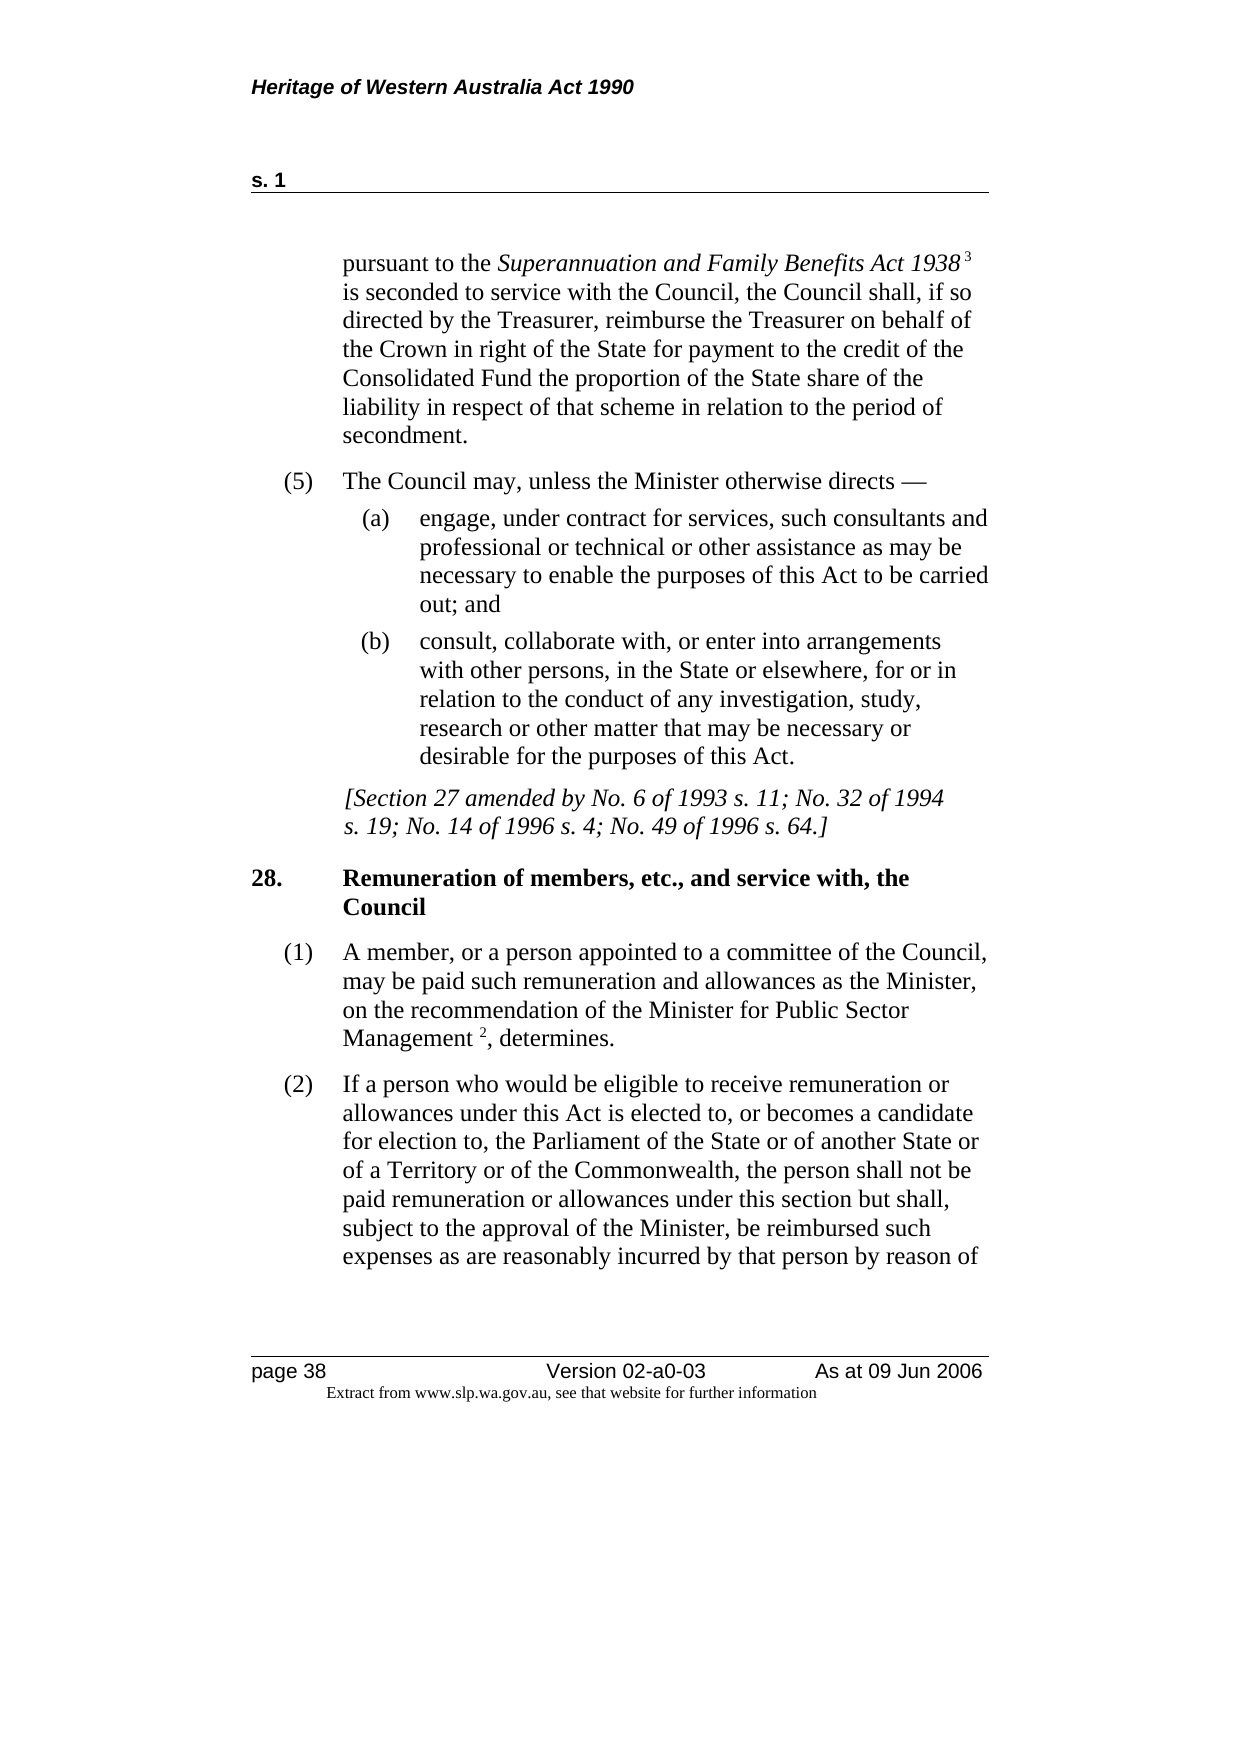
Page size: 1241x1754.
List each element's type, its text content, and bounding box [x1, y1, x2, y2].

text (b) consult, collaborate with, or enter into arrangements with other persons, in the State or elsewhere, for or in relation to the conduct of any investigation, study, research or other matter that may be necessary or desirable for the purposes of this Act. [251, 626, 989, 770]
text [251, 248, 989, 449]
text (1) A member, or a person appointed to a committee of the Council, may be paid such remuneration and allowances as the Minister, on the recommendation of the Minister for Public Sector Management 2, determines. [251, 937, 989, 1052]
text (a) engage, under contract for services, such consultants and professional or technical or other assistance as may be necessary to enable the purposes of this Act to be carried out; and [251, 503, 989, 618]
subtitle 28. Remuneration of members, etc., and service with, the Council [251, 863, 989, 921]
text (5) The Council may, unless the Minister otherwise directs — [251, 466, 989, 495]
text [Section 27 amended by No. 6 of 1993 s. 11; No. 32 of 1994 s. 19; No. 14 of 1996 s. 4; No. 49 of 1996 s. 64.] [251, 783, 989, 840]
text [251, 1069, 989, 1270]
